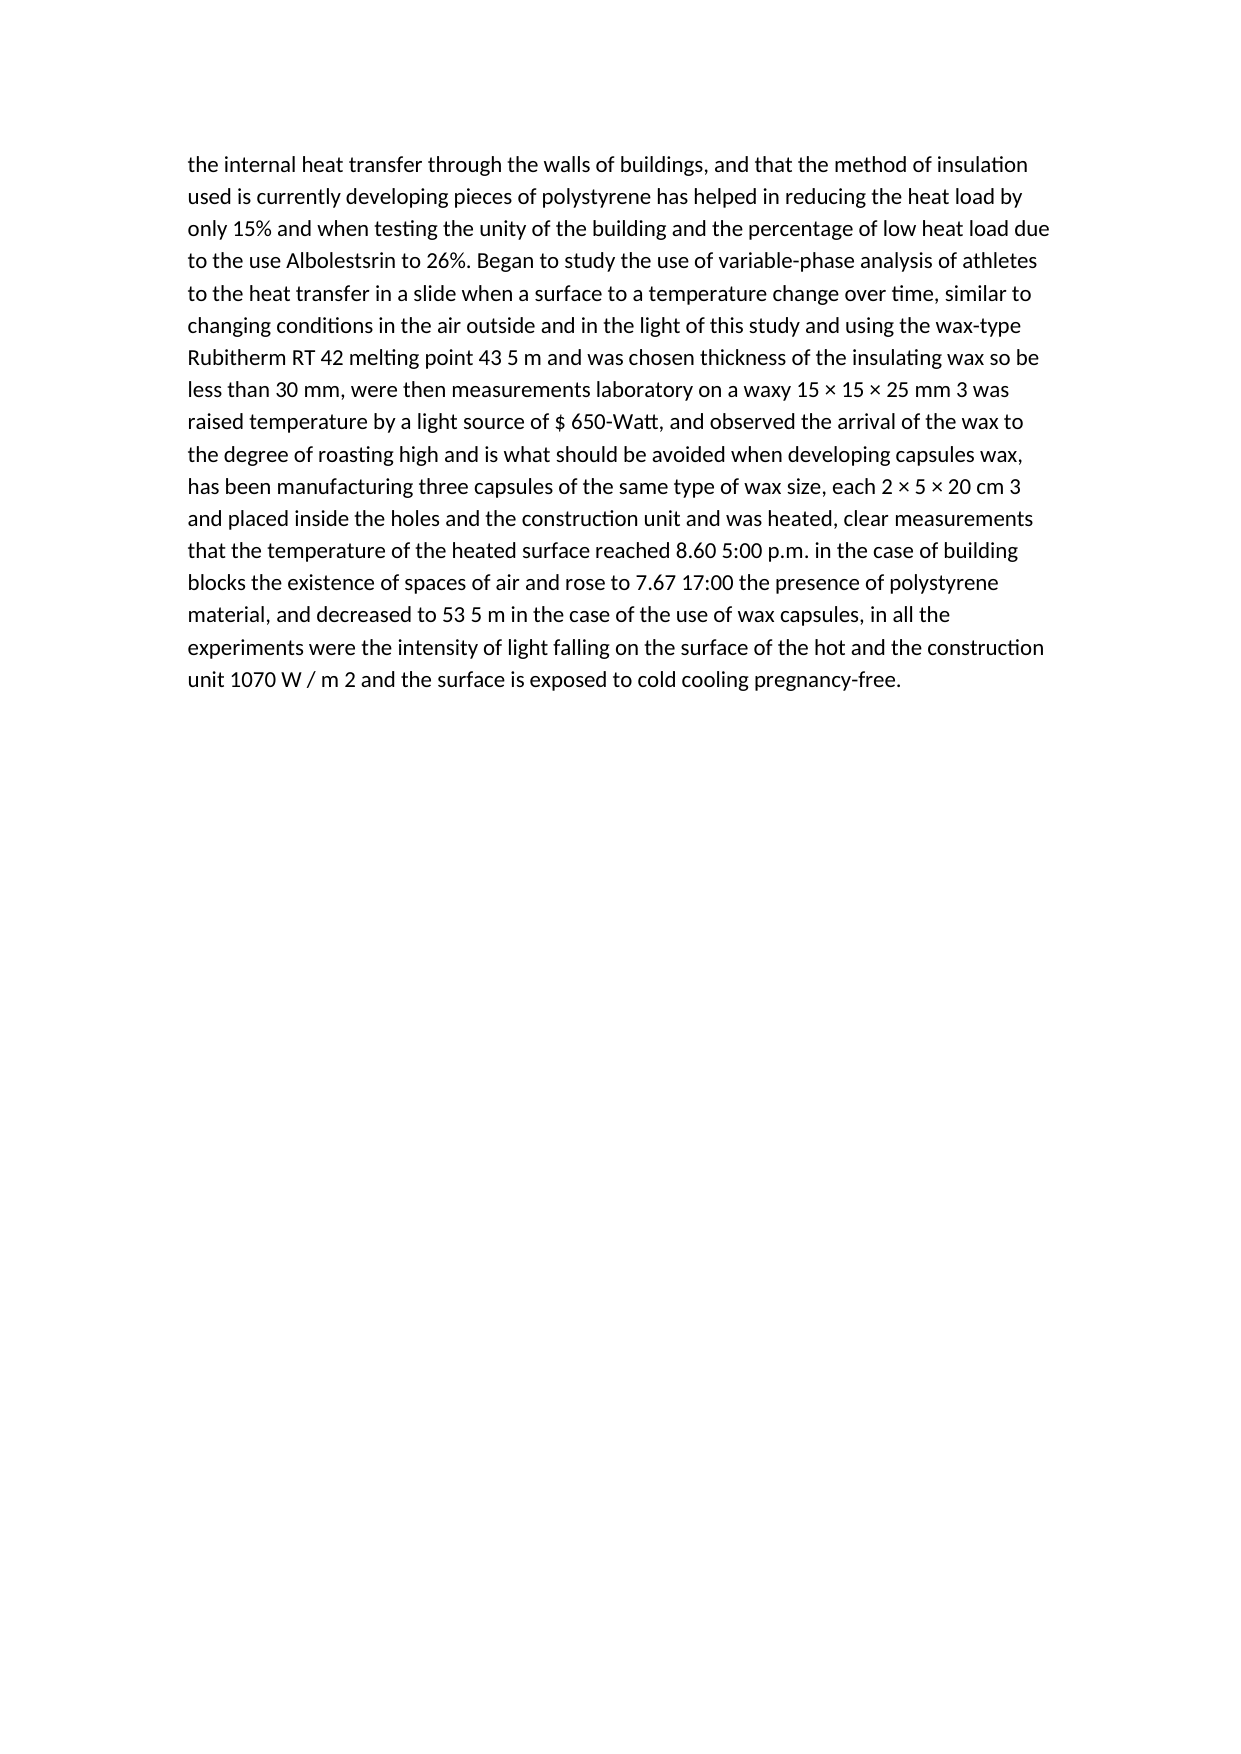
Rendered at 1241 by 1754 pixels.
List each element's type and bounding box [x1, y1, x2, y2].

text [187, 150, 1053, 693]
